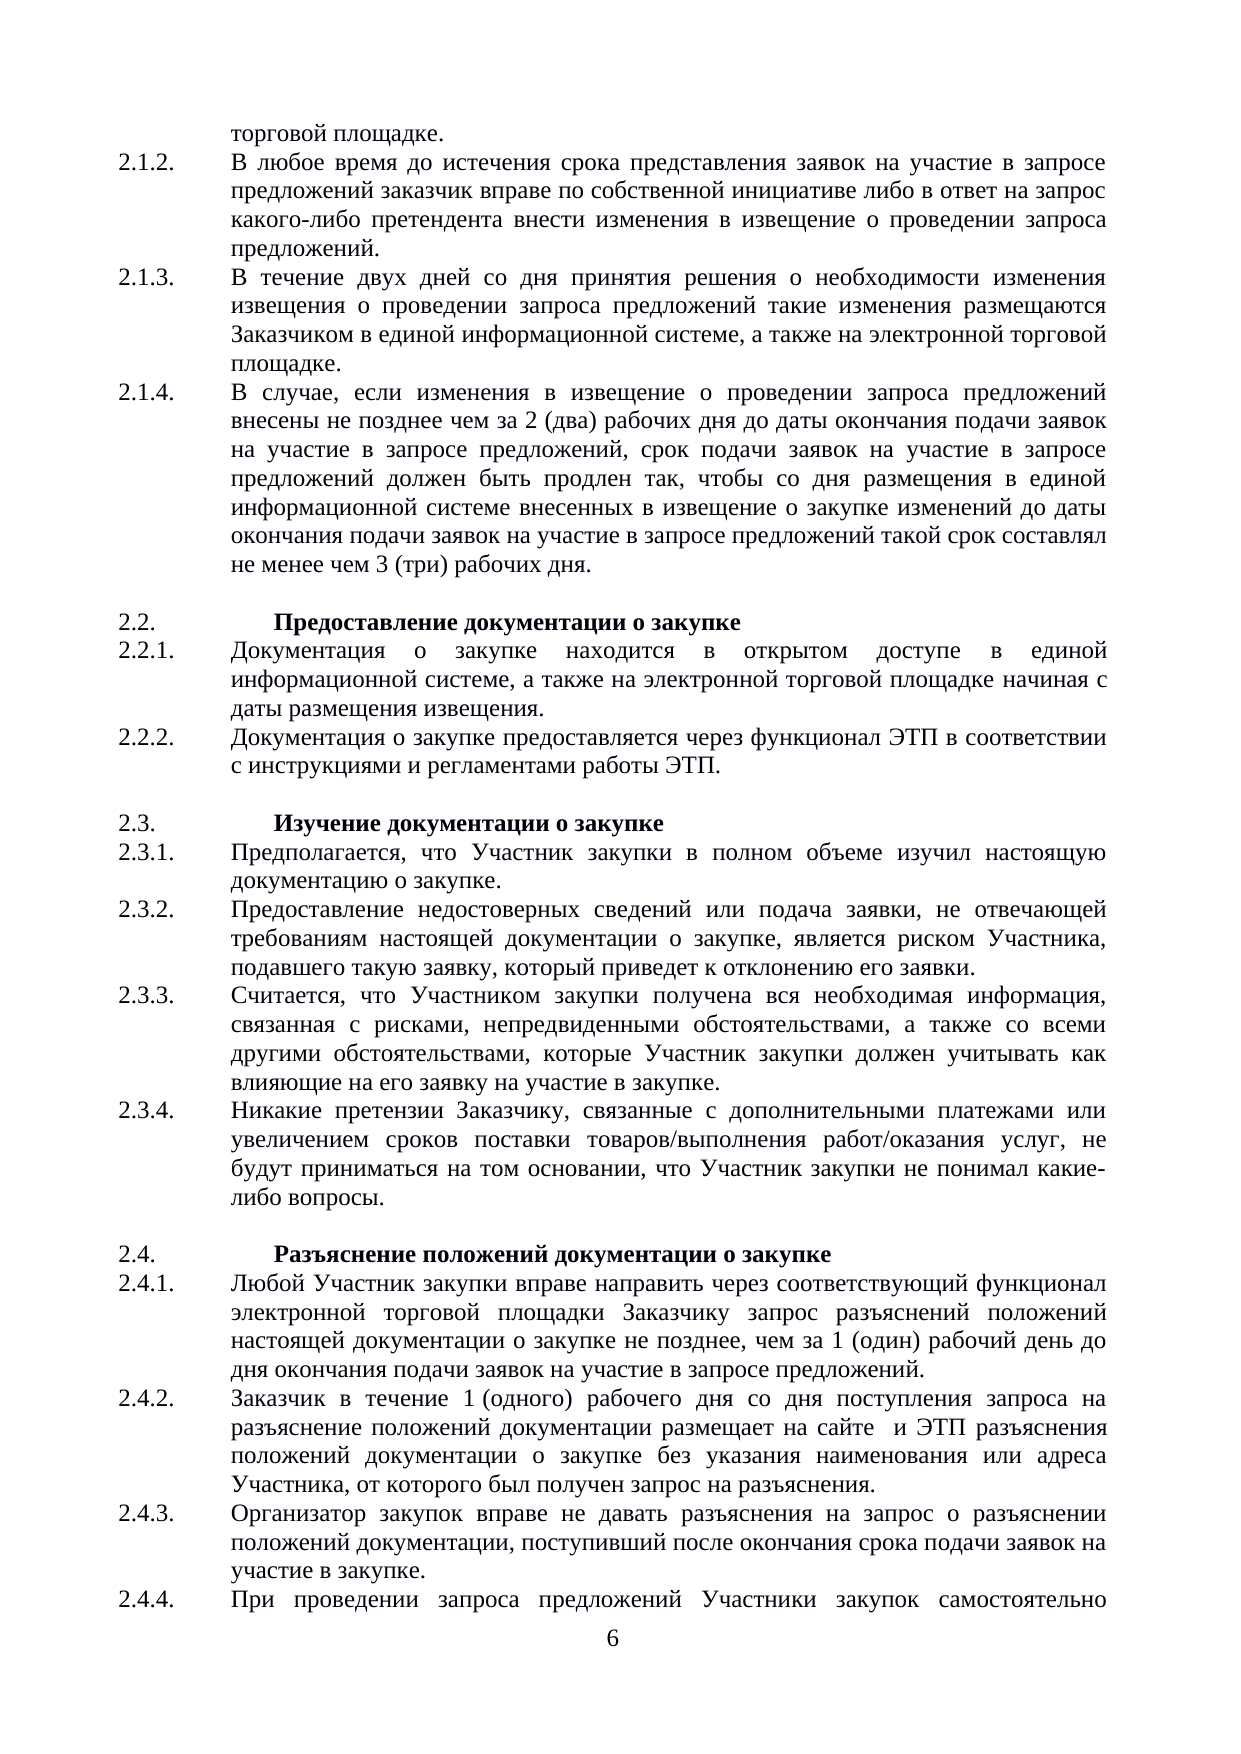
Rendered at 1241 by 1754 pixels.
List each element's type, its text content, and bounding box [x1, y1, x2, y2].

list Разъяснение положений документации о закупке [118, 1239, 1107, 1268]
list Никакие претензии Заказчику, связанные с дополнительными платежами или увеличением сроков поставки товаров/выполнения работ/оказания услуг, не будут приниматься на том основании, что Участник закупки не понимал какие-либо вопросы. [118, 1096, 1107, 1211]
list В любое время до истечения срока представления заявок на участие в запросе предложений заказчик вправе по собственной инициативе либо в ответ на запрос какого-либо претендента внести изменения в извещение о проведении запроса предложений. [118, 147, 1107, 262]
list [118, 118, 1107, 147]
list Документация о закупке находится в открытом доступе в единой информационной системе, а также на электронной торговой площадке начиная с даты размещения извещения. [118, 636, 1107, 722]
list В случае, если изменения в извещение о проведении запроса предложений внесены не позднее чем за 2 (два) рабочих дня до даты окончания подачи заявок на участие в запросе предложений, срок подачи заявок на участие в запросе предложений должен быть продлен так, чтобы со дня размещения в единой информационной системе внесенных в извещение о закупке изменений до даты окончания подачи заявок на участие в запросе предложений такой срок составлял не менее чем 3 (три) рабочих дня. [118, 377, 1107, 578]
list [118, 1584, 1107, 1613]
list Предоставление документации о закупке [118, 607, 1107, 636]
list Документация о закупке предоставляется через функционал ЭТП в соответствии с инструкциями и регламентами работы ЭТП. [118, 722, 1107, 779]
list В течение двух дней со дня принятия решения о необходимости изменения извещения о проведении запроса предложений такие изменения размещаются Заказчиком в единой информационной системе, а также на электронной торговой площадке. [118, 262, 1107, 377]
list Организатор закупок вправе не давать разъяснения на запрос о разъяснении положений документации, поступивший после окончания срока подачи заявок на участие в закупке. [118, 1498, 1107, 1584]
list Заказчик в течение 1 (одного) рабочего дня со дня поступления запроса на разъяснение положений документации размещает на сайте http://zakupki.gov.ru и ЭТП http://torgi82.ru разъяснения положений документации о закупке без указания наименования или адреса Участника, от которого был получен запрос на разъяснения. [118, 1383, 1107, 1498]
list Предоставление недостоверных сведений или подача заявки, не отвечающей требованиям настоящей документации о закупке, является риском Участника, подавшего такую заявку, который приведет к отклонению его заявки. [118, 894, 1107, 981]
list Считается, что Участником закупки получена вся необходимая информация, связанная с рисками, непредвиденными обстоятельствами, а также со всеми другими обстоятельствами, которые Участник закупки должен учитывать как влияющие на его заявку на участие в закупке. [118, 981, 1107, 1096]
list Любой Участник закупки вправе направить через соответствующий функционал электронной торговой площадки Заказчику запрос разъяснений положений настоящей документации о закупке не позднее, чем за 1 (один) рабочий день до дня окончания подачи заявок на участие в запросе предложений. [118, 1268, 1107, 1383]
list Предполагается, что Участник закупки в полном объеме изучил настоящую документацию о закупке. [118, 837, 1107, 894]
list Изучение документации о закупке [118, 808, 1107, 837]
